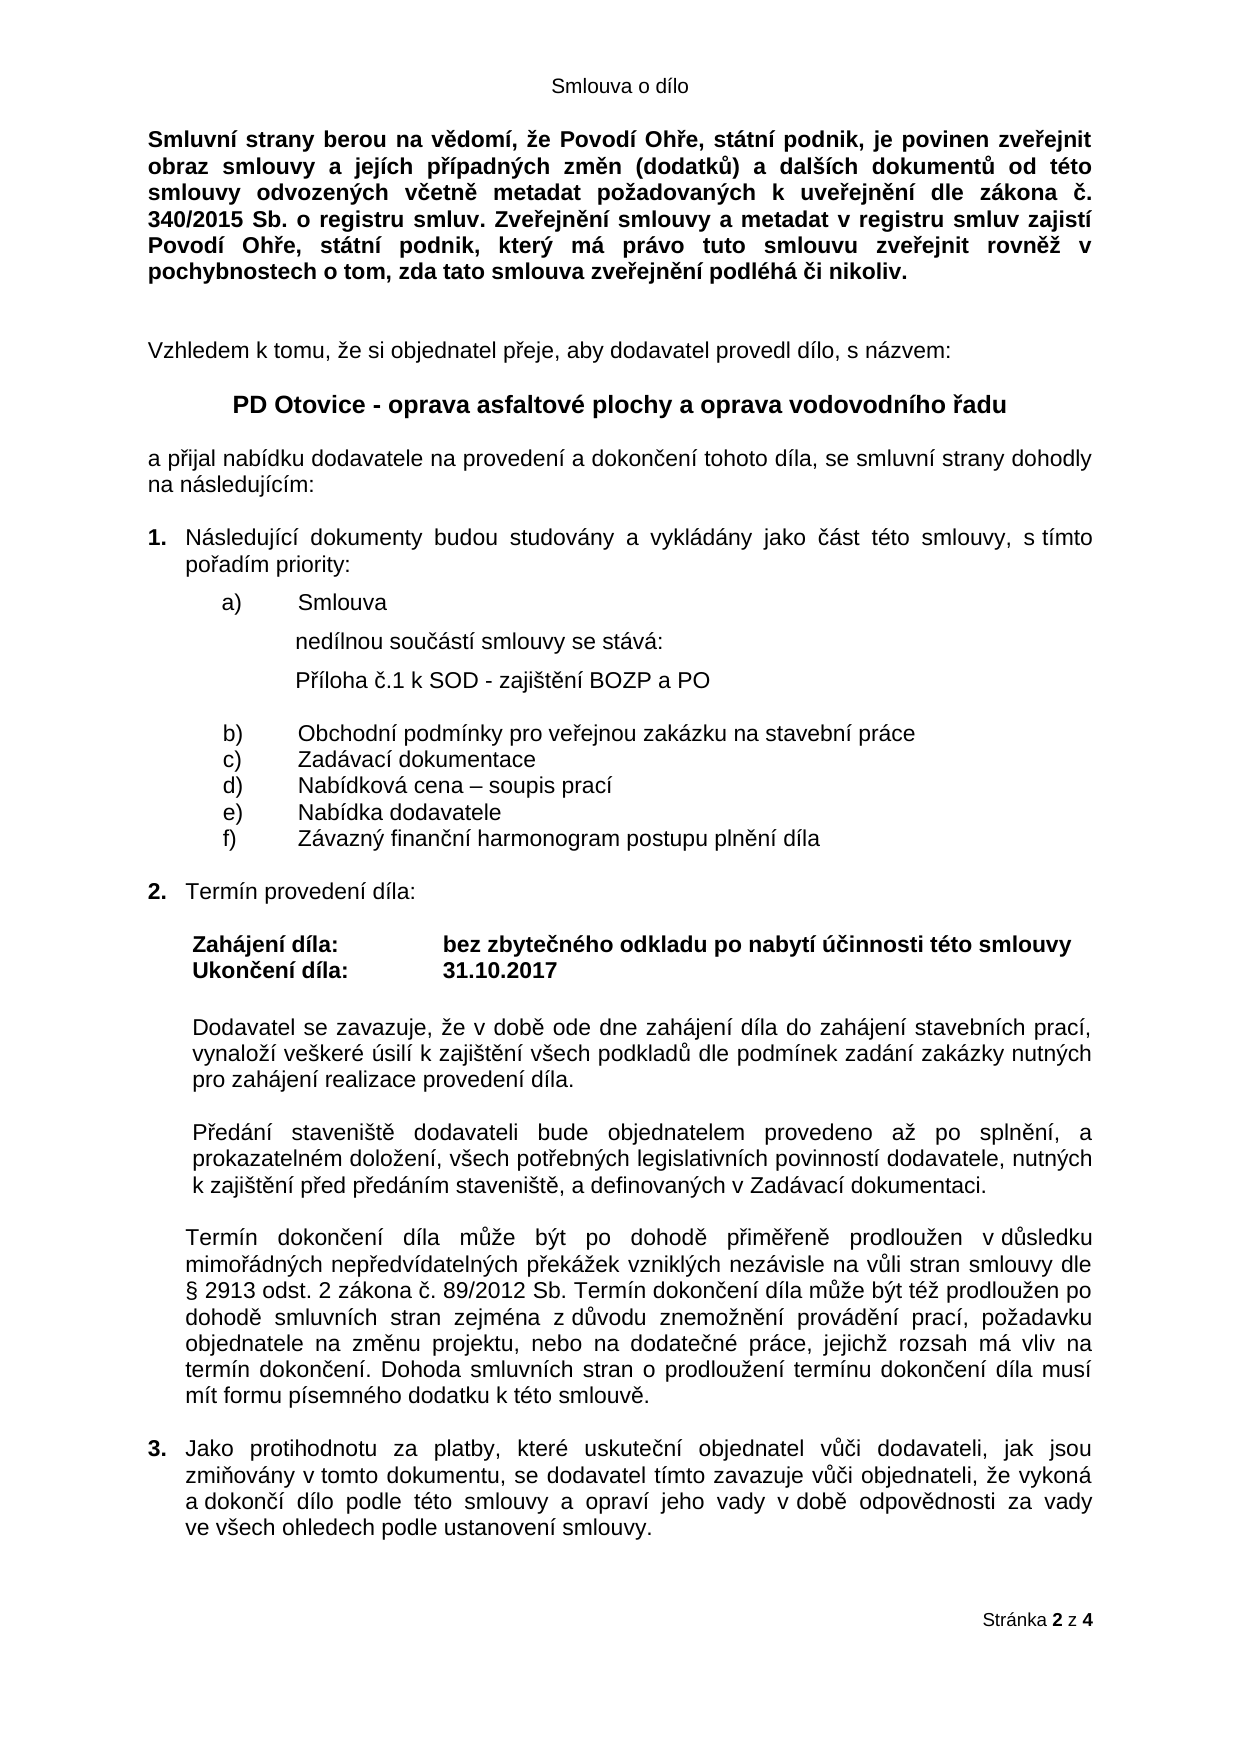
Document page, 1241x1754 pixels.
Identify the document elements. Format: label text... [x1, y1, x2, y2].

text Vzhledem k tomu, že si objednatel přeje, aby dodavatel provedl dílo, s názvem: [148, 337, 1093, 364]
text nedílnou součástí smlouvy se stává: [221, 628, 1093, 654]
text PD Otovice - oprava asfaltové plochy a oprava vodovodního řadu [148, 390, 1093, 419]
list Jako protihodnotu za platby, které uskuteční objednatel vůči dodavateli, jak jsou zmiňovány v tomto dokumentu, se dodavatel tímto zavazuje vůči objednateli, že vykoná a dokončí dílo podle této smlouvy a opraví jeho vady v době odpovědnosti za vady ve všech ohledech podle ustanovení smlouvy. [148, 1435, 1093, 1541]
text Ukončení díla: 31.10.2017 [192, 957, 1093, 983]
list Nabídková cena – soupis prací [223, 772, 1093, 799]
list Závazný finanční harmonogram postupu plnění díla [223, 825, 1093, 852]
list Smlouva [204, 589, 1093, 616]
list Termín provedení díla: [148, 878, 1093, 904]
list Příloha č.1 k SOD - zajištění BOZP a PO [204, 667, 1093, 693]
text Termín dokončení díla může být po dohodě přiměřeně prodloužen v důsledku mimořádných nepředvídatelných překážek vzniklých nezávisle na vůli stran smlouvy dle § 2913 odst. 2 zákona č. 89/2012 Sb. Termín dokončení díla může být též prodloužen po dohodě smluvních stran zejména z důvodu znemožnění provádění prací, požadavku objednatele na změnu projektu, nebo na dodatečné práce, jejichž rozsah má vliv na termín dokončení. Dohoda smluvních stran o prodloužení termínu dokončení díla musí mít formu písemného dodatku k této smlouvě. [148, 1224, 1093, 1409]
text Zahájení díla: bez zbytečného odkladu po nabytí účinnosti této smlouvy [192, 931, 1093, 957]
text Dodavatel se zavazuje, že v době ode dne zahájení díla do zahájení stavebních prací, vynaloží veškeré úsilí k zajištění všech podkladů dle podmínek zadání zakázky nutných pro zahájení realizace provedení díla. [192, 1013, 1093, 1093]
text Předání staveniště dodavateli bude objednatelem provedeno až po splnění, a prokazatelném doložení, všech potřebných legislativních povinností dodavatele, nutných k zajištění před předáním staveniště, a definovaných v Zadávací dokumentaci. [148, 1119, 1093, 1198]
list Zadávací dokumentace [223, 746, 1093, 772]
list Obchodní podmínky pro veřejnou zakázku na stavební práce [223, 720, 1093, 746]
text Smluvní strany berou na vědomí, že Povodí Ohře, státní podnik, je povinen zveřejnit obraz smlouvy a jejích případných změn (dodatků) a dalších dokumentů od této smlouvy odvozených včetně metadat požadovaných k uveřejnění dle zákona č. 340/2015 Sb. o registru smluv. Zveřejnění smlouvy a metadat v registru smluv zajistí Povodí Ohře, státní podnik, který má právo tuto smlouvu zveřejnit rovněž v pochybnostech o tom, zda tato smlouva zveřejnění podléhá či nikoliv. [148, 126, 1093, 284]
text a přijal nabídku dodavatele na provedení a dokončení tohoto díla, se smluvní strany dohodly na následujícím: [148, 445, 1093, 498]
list Následující dokumenty budou studovány a vykládány jako část této smlouvy, s tímto pořadím priority: [148, 524, 1093, 577]
list Nabídka dodavatele [223, 799, 1093, 825]
